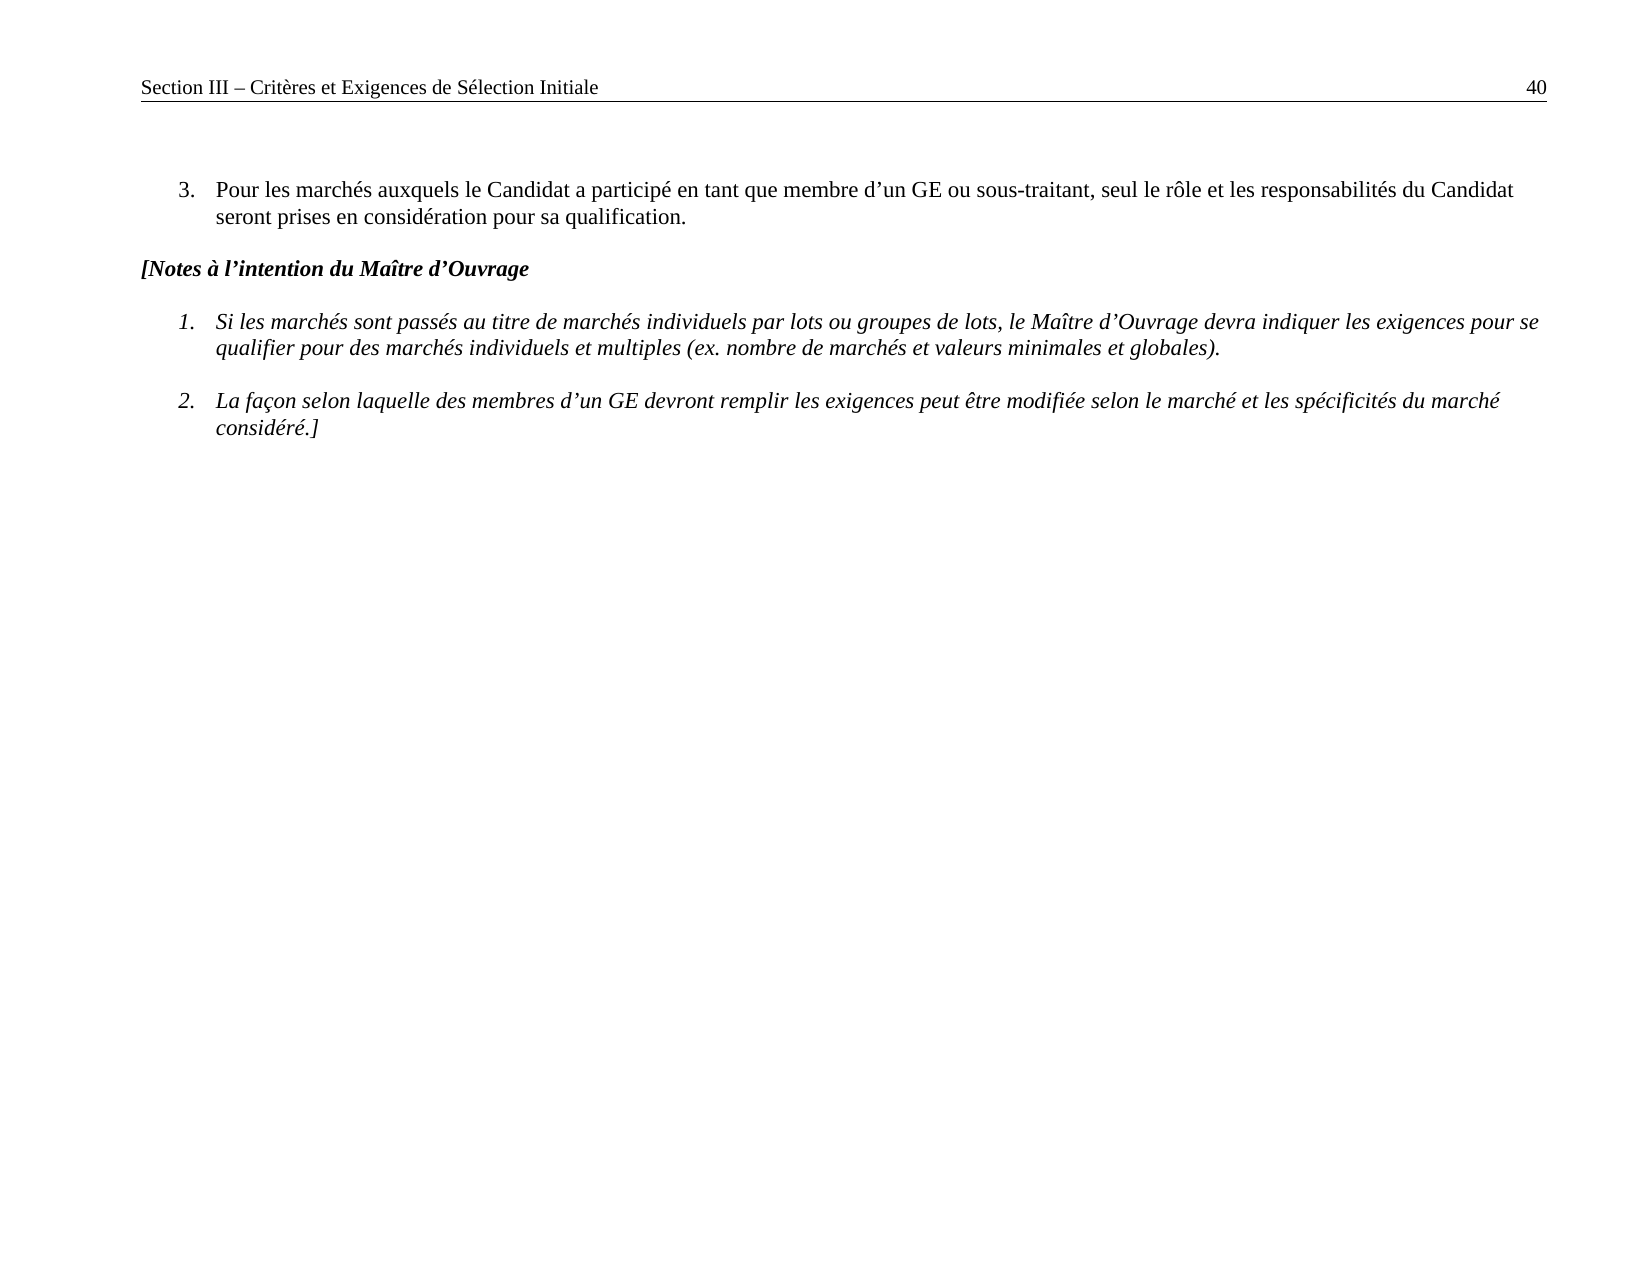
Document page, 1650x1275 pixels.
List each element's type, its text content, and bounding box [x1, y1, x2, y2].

list Si les marchés sont passés au titre de marchés individuels par lots ou groupes de lots, le Maître d’Ouvrage devra indiquer les exigences pour se qualifier pour des marchés individuels et multiples (ex. nombre de marchés et valeurs minimales et globales). [178, 308, 1547, 361]
text [Notes à l’intention du Maître d’Ouvrage [141, 255, 1547, 282]
list La façon selon laquelle des membres d’un GE devront remplir les exigences peut être modifiée selon le marché et les spécificités du marché considéré.] [178, 387, 1547, 440]
list Pour les marchés auxquels le Candidat a participé en tant que membre d’un GE ou sous-traitant, seul le rôle et les responsabilités du Candidat seront prises en considération pour sa qualification. [178, 176, 1547, 229]
